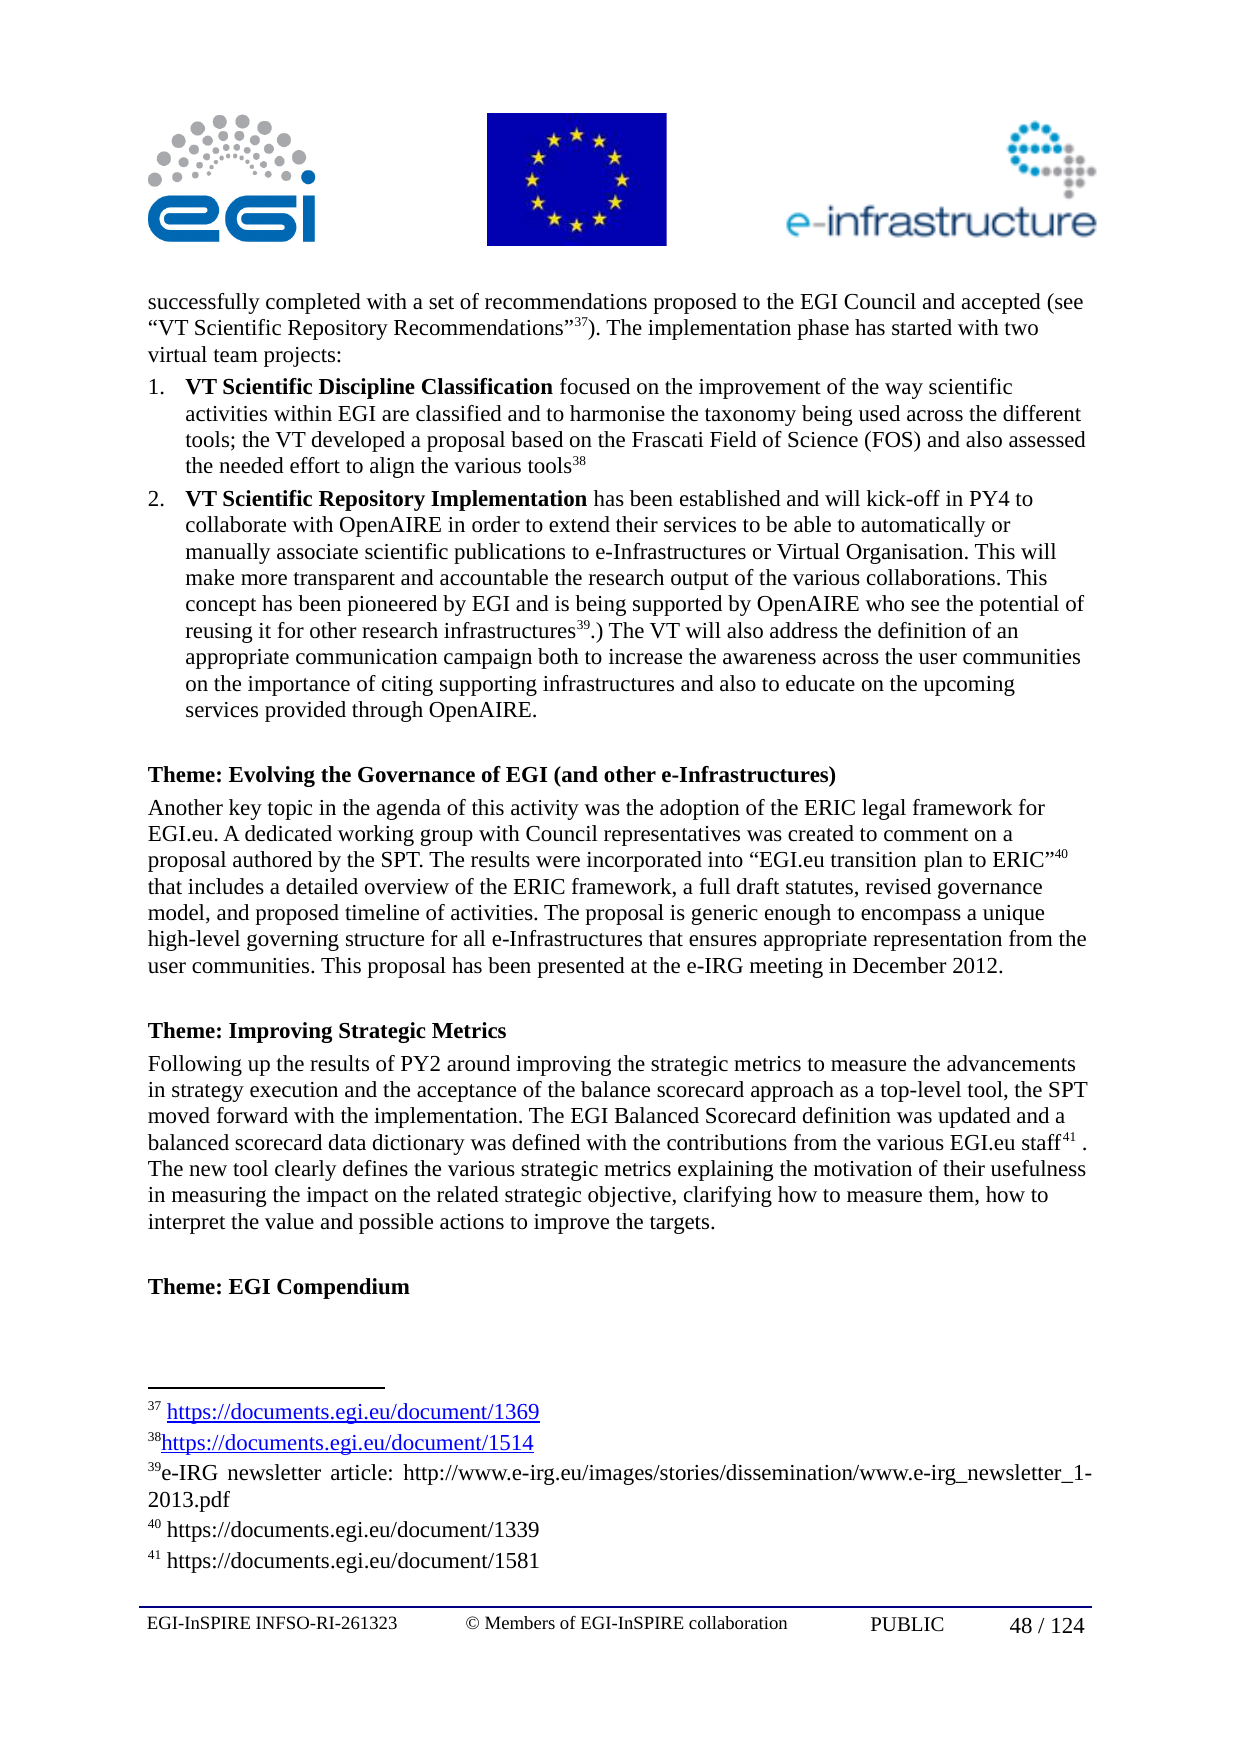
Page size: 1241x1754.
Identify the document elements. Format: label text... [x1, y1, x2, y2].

list VT Scientific Discipline Classification focused on the improvement of the way scientific activities within EGI are classified and to harmonise the taxonomy being used across the different tools; the VT developed a proposal based on the Frascati Field of Science (FOS) and also assessed the needed effort to align the various tools [148, 373, 1092, 479]
text Theme: Evolving the Governance of EGI (and other e-Infrastructures) [148, 761, 1092, 787]
text Following up the results of PY2 around improving the strategic metrics to measure the advancements in strategy execution and the acceptance of the balance scorecard approach as a top-level tool, the SPT moved forward with the implementation. The EGI Balanced Scorecard definition was updated and a balanced scorecard data dictionary was defined with the contributions from the various EGI.eu staff . The new tool clearly defines the various strategic metrics explaining the motivation of their usefulness in measuring the impact on the related strategic objective, clarifying how to measure them, how to interpret the value and possible actions to improve the targets. [148, 1050, 1092, 1234]
list VT Scientific Repository Implementation has been established and will kick-off in PY4 to collaborate with OpenAIRE in order to extend their services to be able to automatically or manually associate scientific publications to e-Infrastructures or Virtual Organisation. This will make more transparent and accountable the research output of the various collaborations. This concept has been pioneered by EGI and is being supported by OpenAIRE who see the potential of reusing it for other research infrastructures.) The VT will also address the definition of an appropriate communication campaign both to increase the awareness across the user communities on the importance of citing supporting infrastructures and also to educate on the upcoming services provided through OpenAIRE. [148, 485, 1092, 722]
text Another key topic in the agenda of this activity was the adoption of the ERIC legal framework for EGI.eu. A dedicated working group with Council representatives was created to comment on a proposal authored by the SPT. The results were incorporated into “EGI.eu transition plan to ERIC” that includes a detailed overview of the ERIC framework, a full draft statutes, revised governance model, and proposed timeline of activities. The proposal is generic enough to encompass a unique high-level governing structure for all e-Infrastructures that ensures appropriate representation from the user communities. This proposal has been presented at the e-IRG meeting in December 2012. [148, 794, 1092, 978]
text Theme: EGI Compendium [148, 1273, 1092, 1299]
picture [779, 113, 1105, 246]
picture [487, 113, 667, 246]
text Theme: Improving Strategic Metrics [148, 1017, 1092, 1043]
picture [146, 113, 317, 244]
